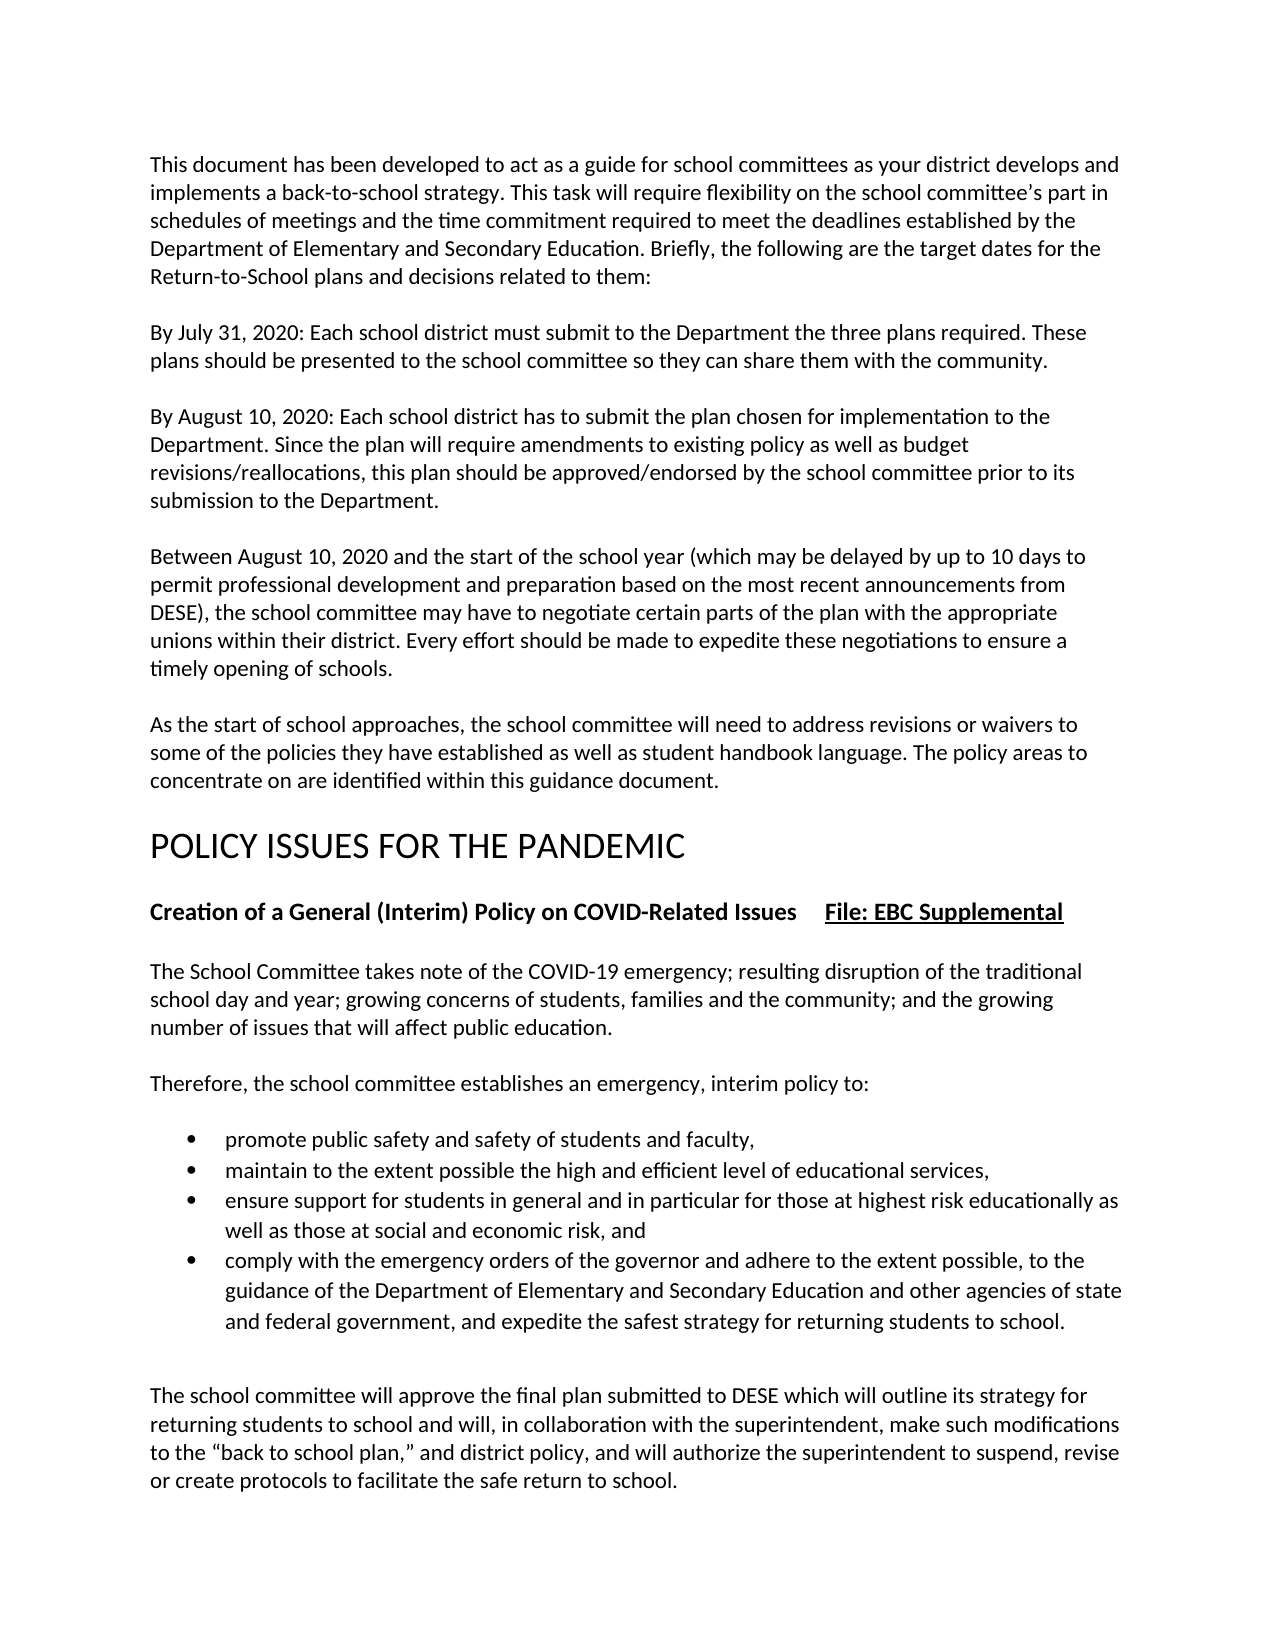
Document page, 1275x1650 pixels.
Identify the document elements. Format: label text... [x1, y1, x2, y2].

text This document has been developed to act as a guide for school committees as your district develops and implements a back-to-school strategy. This task will require flexibility on the school committee’s part in schedules of meetings and the time commitment required to meet the deadlines established by the Department of Elementary and Secondary Education. Briefly, the following are the target dates for the Return-to-School plans and decisions related to them: [150, 150, 1125, 290]
text Creation of a General (Interim) Policy on COVID-Related Issues File: EBC Supplemental [150, 896, 1125, 927]
text Therefore, the school committee establishes an emergency, interim policy to: [150, 1069, 1125, 1097]
list ensure support for students in general and in particular for those at highest risk educationally as well as those at social and economic risk, and [187, 1186, 1125, 1244]
list promote public safety and safety of students and faculty, [187, 1126, 1125, 1153]
text As the start of school approaches, the school committee will need to address revisions or waivers to some of the policies they have established as well as student handbook language. The policy areas to concentrate on are identified within this guidance document. [150, 710, 1125, 794]
text Between August 10, 2020 and the start of the school year (which may be delayed by up to 10 days to permit professional development and preparation based on the most recent announcements from DESE), the school committee may have to negotiate certain parts of the plan with the appropriate unions within their district. Every effort should be made to expedite these negotiations to ensure a timely opening of schools. [150, 542, 1125, 682]
text By August 10, 2020: Each school district has to submit the plan chosen for implementation to the Department. Since the plan will require amendments to existing policy as well as budget revisions/reallocations, this plan should be approved/endorsed by the school committee prior to its submission to the Department. [150, 402, 1125, 514]
text The school committee will approve the final plan submitted to DESE which will outline its strategy for returning students to school and will, in collaboration with the superintendent, make such modifications to the “back to school plan,” and district policy, and will authorize the superintendent to suspend, revise or create protocols to facilitate the safe return to school. [150, 1382, 1125, 1494]
text POLICY ISSUES FOR THE PANDEMIC [150, 822, 1125, 868]
list comply with the emergency orders of the governor and adhere to the extent possible, to the guidance of the Department of Elementary and Secondary Education and other agencies of state and federal government, and expedite the safest strategy for returning students to school. [187, 1246, 1125, 1335]
text By July 31, 2020: Each school district must submit to the Department the three plans required. These plans should be presented to the school committee so they can share them with the community. [150, 318, 1125, 374]
text The School Committee takes note of the COVID-19 emergency; resulting disruption of the traditional school day and year; growing concerns of students, families and the community; and the growing number of issues that will affect public education. [150, 957, 1125, 1041]
list maintain to the extent possible the high and efficient level of educational services, [187, 1156, 1125, 1184]
